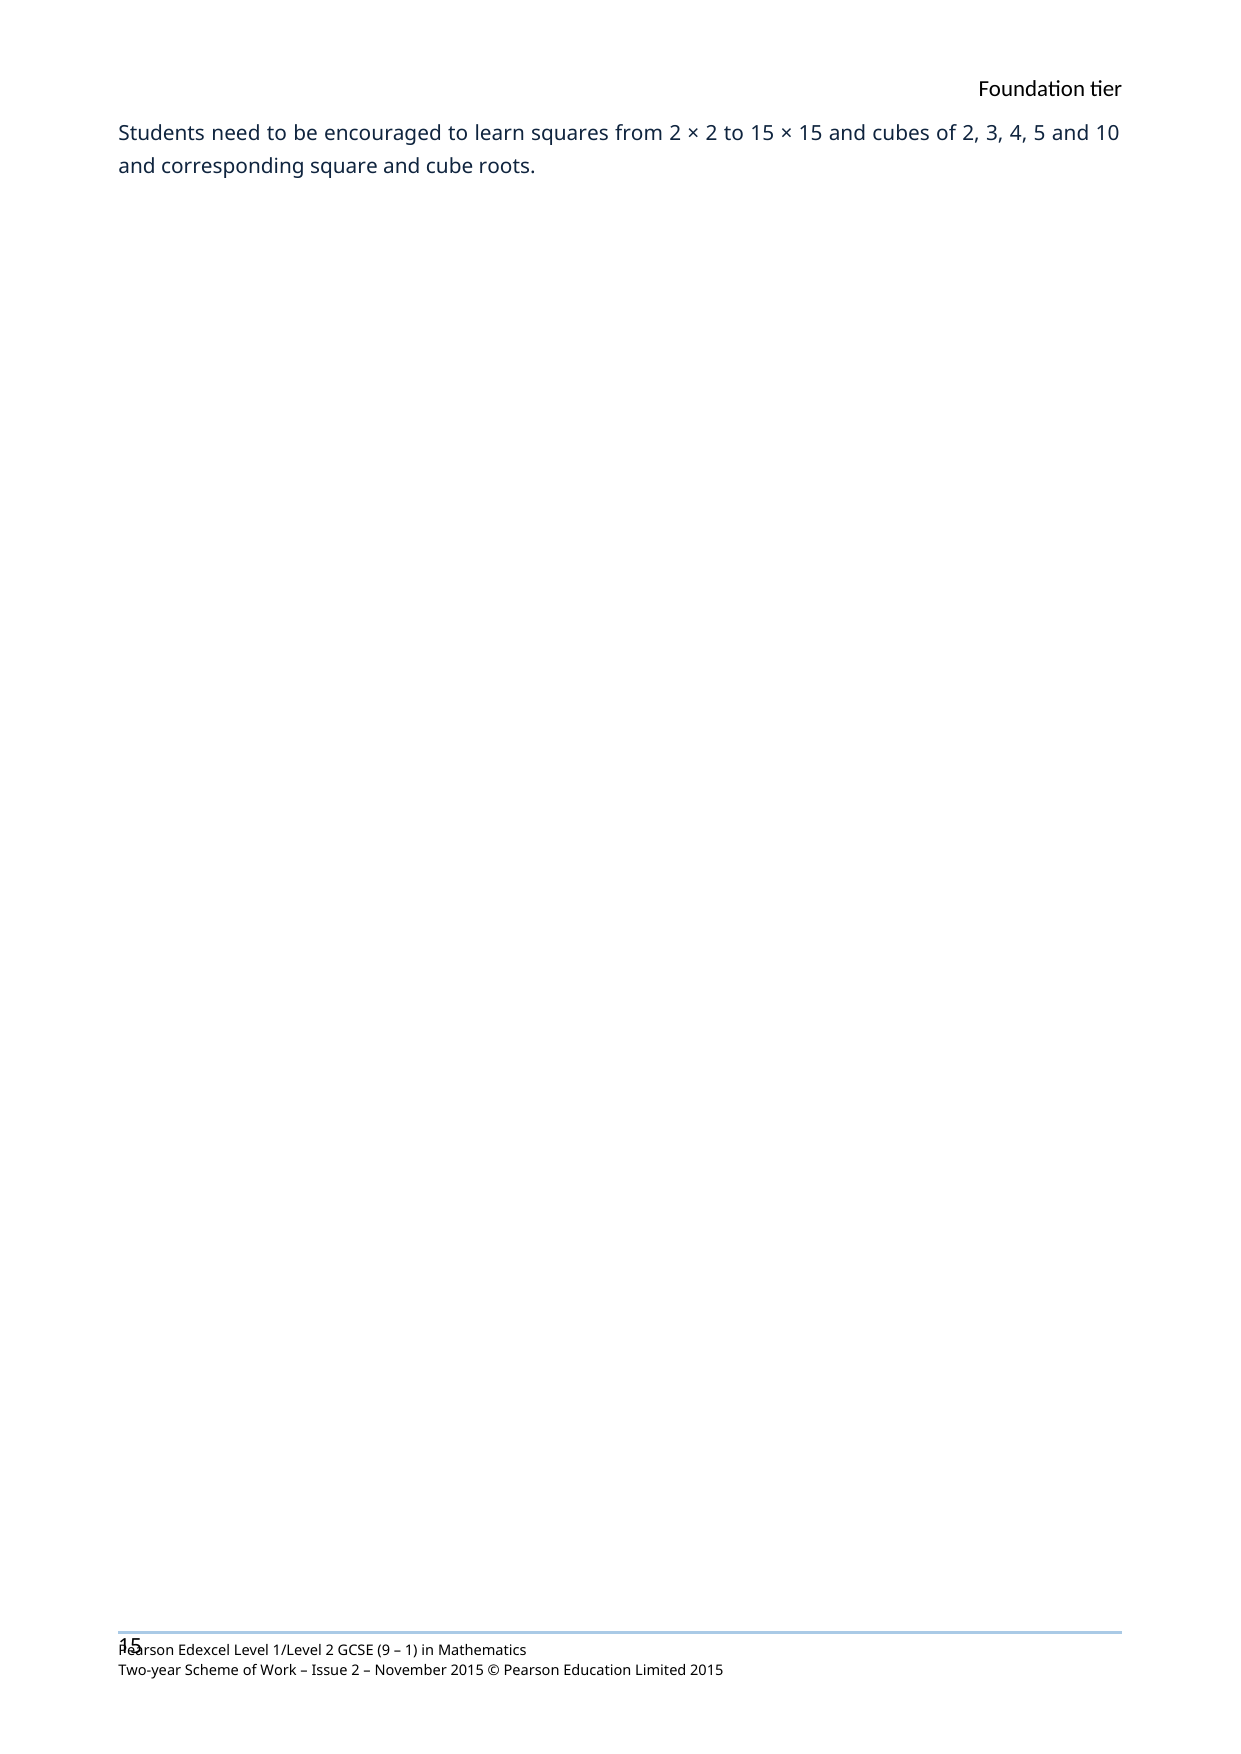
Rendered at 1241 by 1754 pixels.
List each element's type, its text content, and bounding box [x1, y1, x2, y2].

text Students need to be encouraged to learn squares from 2 × 2 to 15 × 15 and cubes of 2, 3, 4, 5 and 10 and corresponding square and cube roots. [118, 118, 1122, 179]
